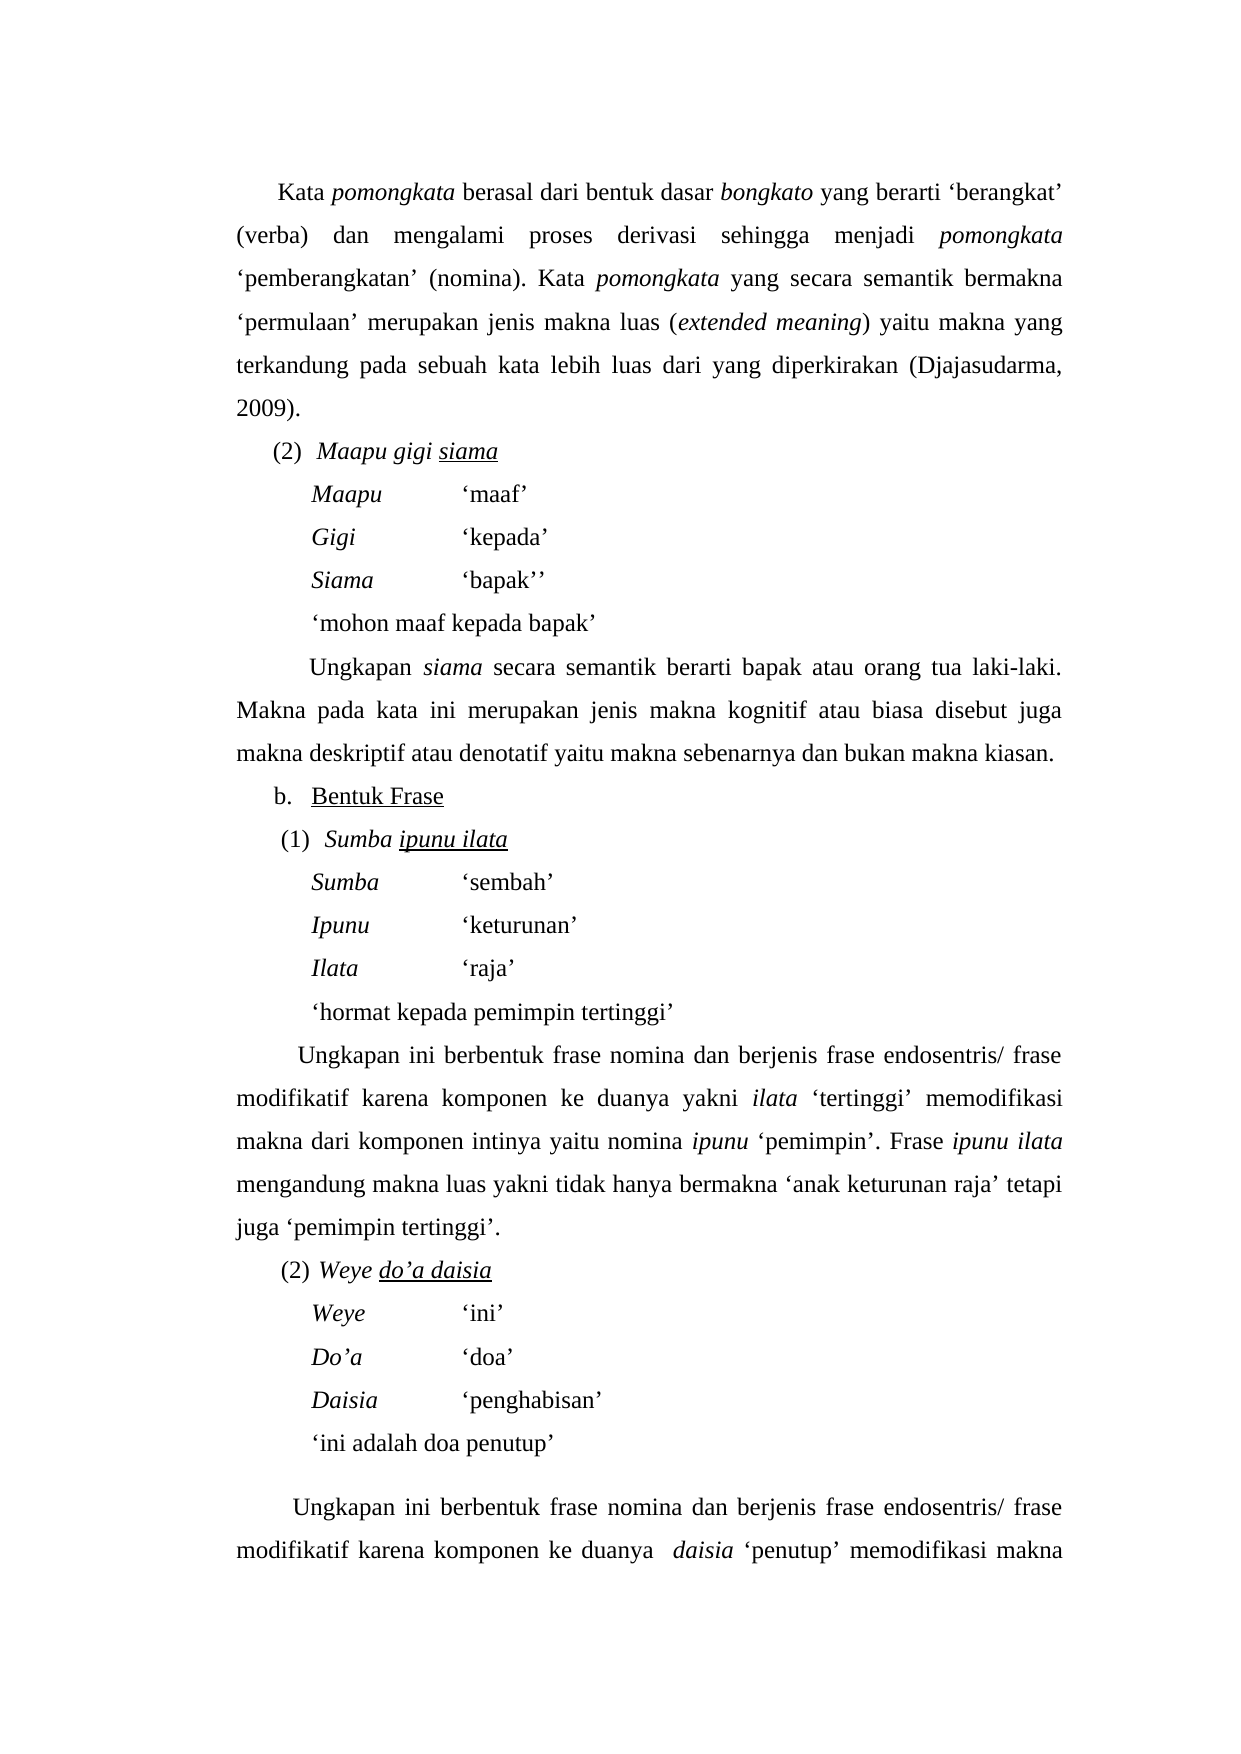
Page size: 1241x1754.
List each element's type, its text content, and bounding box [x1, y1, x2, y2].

list Siama ‘bapak’’ [281, 565, 1063, 594]
list ‘mohon maaf kepada bapak’ [281, 608, 1063, 637]
list Weye do’a daisia [281, 1255, 1063, 1284]
list ‘ini adalah doa penutup’ [281, 1428, 1063, 1457]
list Bentuk Frase [274, 781, 1063, 810]
list Maapu gigi siama [273, 436, 1063, 465]
text Ungkapan siama secara semantik berarti bapak atau orang tua laki-laki. Makna pada kata ini merupakan jenis makna kognitif atau biasa disebut juga makna deskriptif atau denotatif yaitu makna sebenarnya dan bukan makna kiasan. [236, 652, 1063, 767]
text Ungkapan ini berbentuk frase nomina dan berjenis frase endosentris/ frase modifikatif karena komponen ke duanya yakni ilata ‘tertinggi’ memodifikasi makna dari komponen intinya yaitu nomina ipunu ‘pemimpin’. Frase ipunu ilata mengandung makna luas yakni tidak hanya bermakna ‘anak keturunan raja’ tetapi juga ‘pemimpin tertinggi’. [236, 1040, 1063, 1241]
list ‘hormat kepada pemimpin tertinggi’ [281, 997, 1063, 1025]
text Kata pomongkata berasal dari bentuk dasar bongkato yang berarti ‘berangkat’ (verba) dan mengalami proses derivasi sehingga menjadi pomongkata ‘pemberangkatan’ (nomina). Kata pomongkata yang secara semantik bermakna ‘permulaan’ merupakan jenis makna luas (extended meaning) yaitu makna yang terkandung pada sebuah kata lebih luas dari yang diperkirakan (Djajasudarma, 2009). [236, 177, 1063, 422]
list Ilata ‘raja’ [281, 953, 1063, 982]
list Do’a ‘doa’ [281, 1342, 1063, 1370]
list Daisia ‘penghabisan’ [281, 1385, 1063, 1413]
list Ipunu ‘keturunan’ [281, 910, 1063, 939]
list Gigi ‘kepada’ [281, 522, 1063, 551]
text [236, 1492, 1063, 1564]
list Weye ‘ini’ [281, 1298, 1063, 1327]
list Sumba ipunu ilata [281, 824, 1063, 853]
list Maapu ‘maaf’ [281, 479, 1063, 508]
list Sumba ‘sembah’ [281, 867, 1063, 896]
